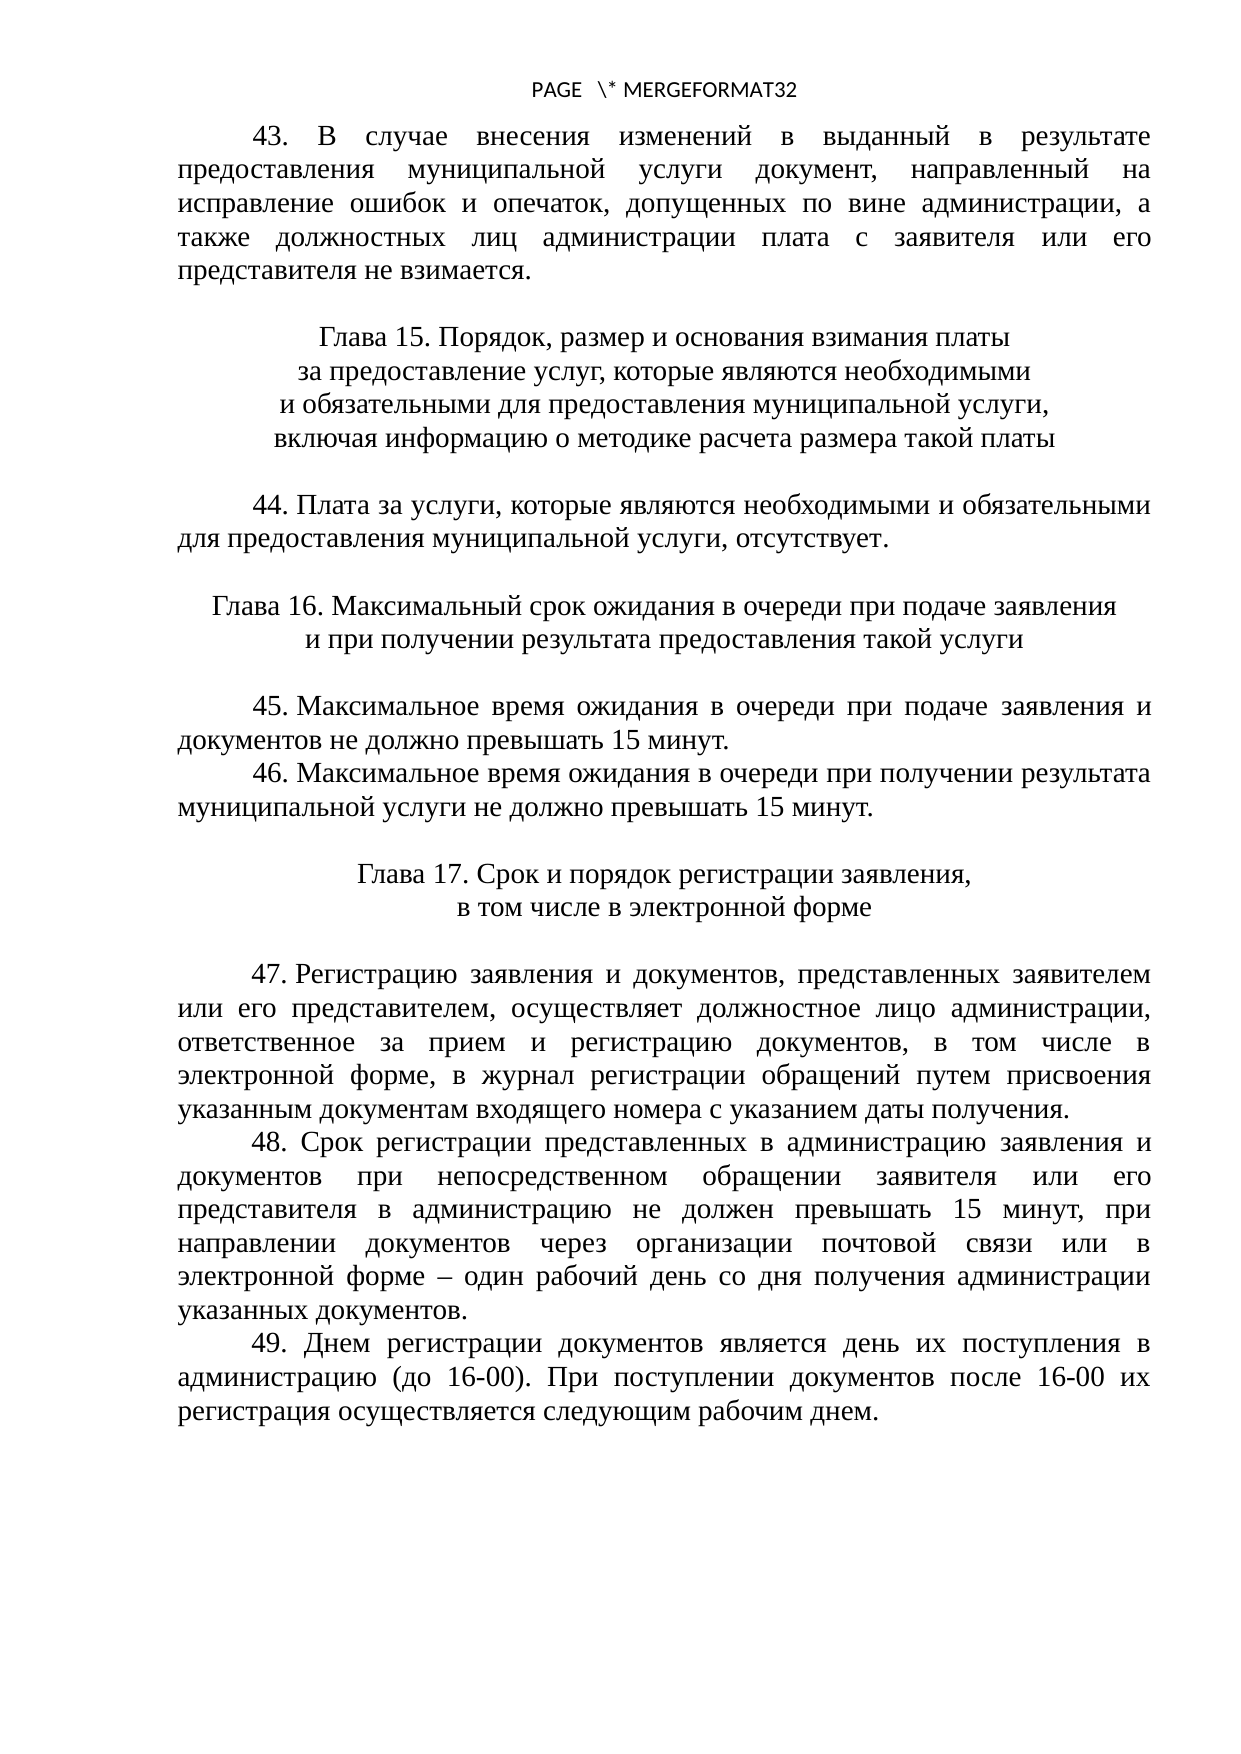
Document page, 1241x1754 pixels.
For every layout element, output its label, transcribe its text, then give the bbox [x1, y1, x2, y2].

text 46. Максимальное время ожидания в очереди при получении результата муниципальной услуги не должно превышать 15 минут. [177, 755, 1152, 822]
text 45. Максимальное время ожидания в очереди при подаче заявления и документов не должно превышать 15 минут. [177, 688, 1152, 755]
text Глава 15. Порядок, размер и основания взимания платы за предоставление услуг, которые являются необходимыми и обязательными для предоставления муниципальной услуги, включая информацию о методике расчета размера такой платы [177, 319, 1152, 453]
text Глава 17. Срок и порядок регистрации заявления, в том числе в электронной форме [177, 856, 1152, 923]
text 43. В случае внесения изменений в выданный в результате предоставления муниципальной услуги документ, направленный на исправление ошибок и опечаток, допущенных по вине администрации, а также должностных лиц администрации плата с заявителя или его представителя не взимается. [177, 118, 1152, 286]
text 49. Днем регистрации документов является день их поступления в администрацию (до 16-00). При поступлении документов после 16-00 их регистрация осуществляется следующим рабочим днем. [177, 1326, 1152, 1426]
text и при получении результата предоставления такой услуги [177, 621, 1152, 655]
text 44. Плата за услуги, которые являются необходимыми и обязательными для предоставления муниципальной услуги, отсутствует. [177, 487, 1152, 554]
text 47. Регистрацию заявления и документов, представленных заявителем или его представителем, осуществляет должностное лицо администрации, ответственное за прием и регистрацию документов, в том числе в электронной форме, в журнал регистрации обращений путем присвоения указанным документам входящего номера с указанием даты получения. [177, 957, 1152, 1124]
text 48. Срок регистрации представленных в администрацию заявления и документов при непосредственном обращении заявителя или его представителя в администрацию не должен превышать 15 минут, при направлении документов через организации почтовой связи или в электронной форме – один рабочий день со дня получения администрации указанных документов. [177, 1124, 1152, 1326]
text Глава 16. Максимальный срок ожидания в очереди при подаче заявления [177, 588, 1152, 621]
